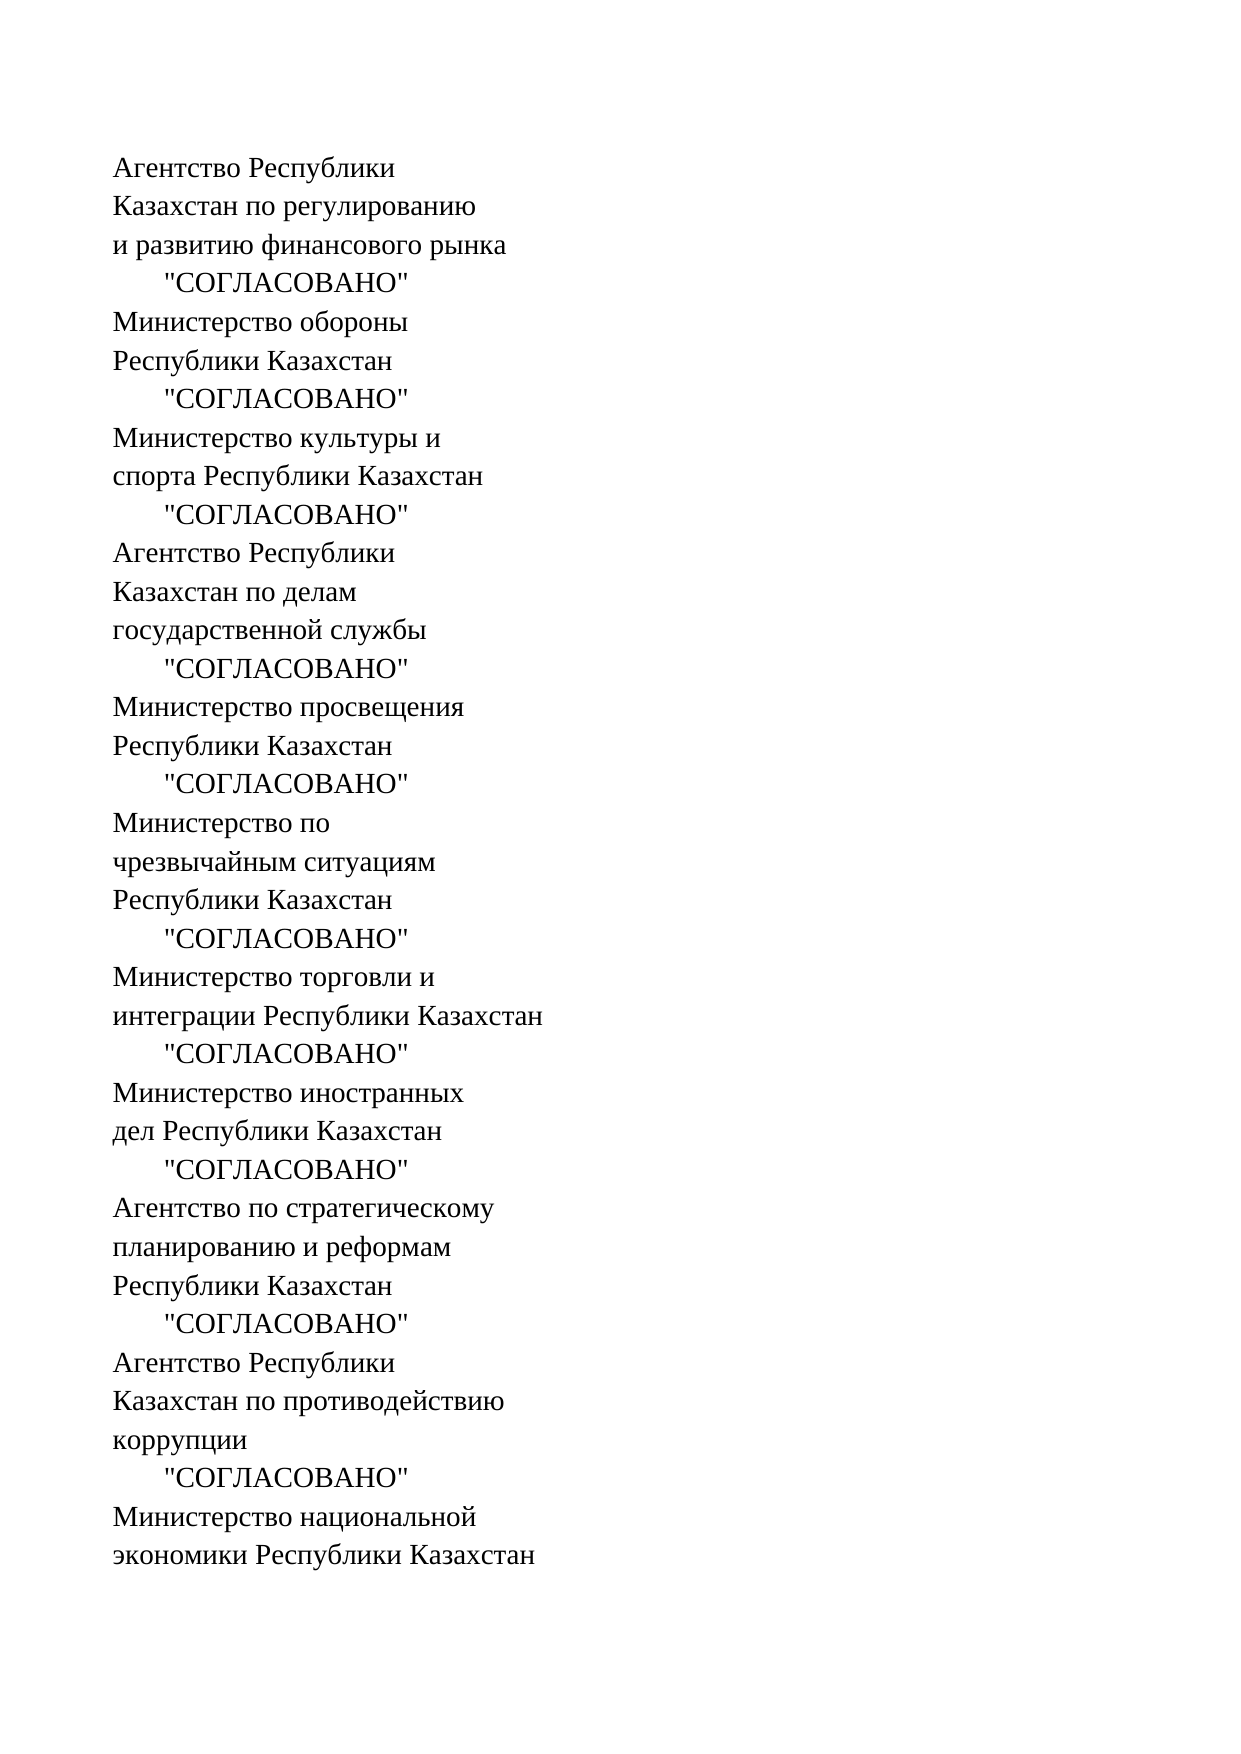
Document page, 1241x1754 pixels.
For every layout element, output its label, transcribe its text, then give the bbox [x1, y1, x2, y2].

text "СОГЛАСОВАНО" [112, 921, 1128, 954]
text "СОГЛАСОВАНО" [112, 1460, 1128, 1494]
text интеграции Республики Казахстан [112, 998, 1128, 1031]
text "СОГЛАСОВАНО" [112, 266, 1128, 299]
text "СОГЛАСОВАНО" [112, 1036, 1128, 1070]
text Республики Казахстан [112, 728, 1128, 762]
text коррупции [112, 1422, 1128, 1455]
text Агентство Республики [112, 535, 1128, 569]
text Министерство по [112, 805, 1128, 839]
text Республики Казахстан [112, 882, 1128, 916]
text и развитию финансового рынка [112, 227, 1128, 261]
text чрезвычайным ситуациям [112, 844, 1128, 877]
text "СОГЛАСОВАНО" [112, 497, 1128, 530]
text "СОГЛАСОВАНО" [112, 767, 1128, 800]
text "СОГЛАСОВАНО" [112, 651, 1128, 684]
text "СОГЛАСОВАНО" [112, 381, 1128, 415]
text Агентство по стратегическому [112, 1191, 1128, 1224]
text "СОГЛАСОВАНО" [112, 1306, 1128, 1340]
text дел Республики Казахстан [112, 1113, 1128, 1147]
text Агентство Республики [112, 1345, 1128, 1378]
text государственной службы [112, 612, 1128, 646]
text Агентство Республики [112, 150, 1128, 183]
text Министерство обороны [112, 304, 1128, 338]
text планированию и реформам [112, 1229, 1128, 1263]
text Министерство просвещения [112, 689, 1128, 723]
text Министерство национальной [112, 1499, 1128, 1532]
text экономики Республики Казахстан [112, 1537, 1128, 1571]
text Республики Казахстан [112, 343, 1128, 376]
text Министерство культуры и [112, 420, 1128, 453]
text Республики Казахстан [112, 1268, 1128, 1301]
text Казахстан по противодействию [112, 1383, 1128, 1417]
text Казахстан по регулированию [112, 188, 1128, 222]
text Министерство иностранных [112, 1075, 1128, 1108]
text Министерство торговли и [112, 959, 1128, 993]
text "СОГЛАСОВАНО" [112, 1152, 1128, 1186]
text Казахстан по делам [112, 574, 1128, 607]
text спорта Республики Казахстан [112, 458, 1128, 492]
